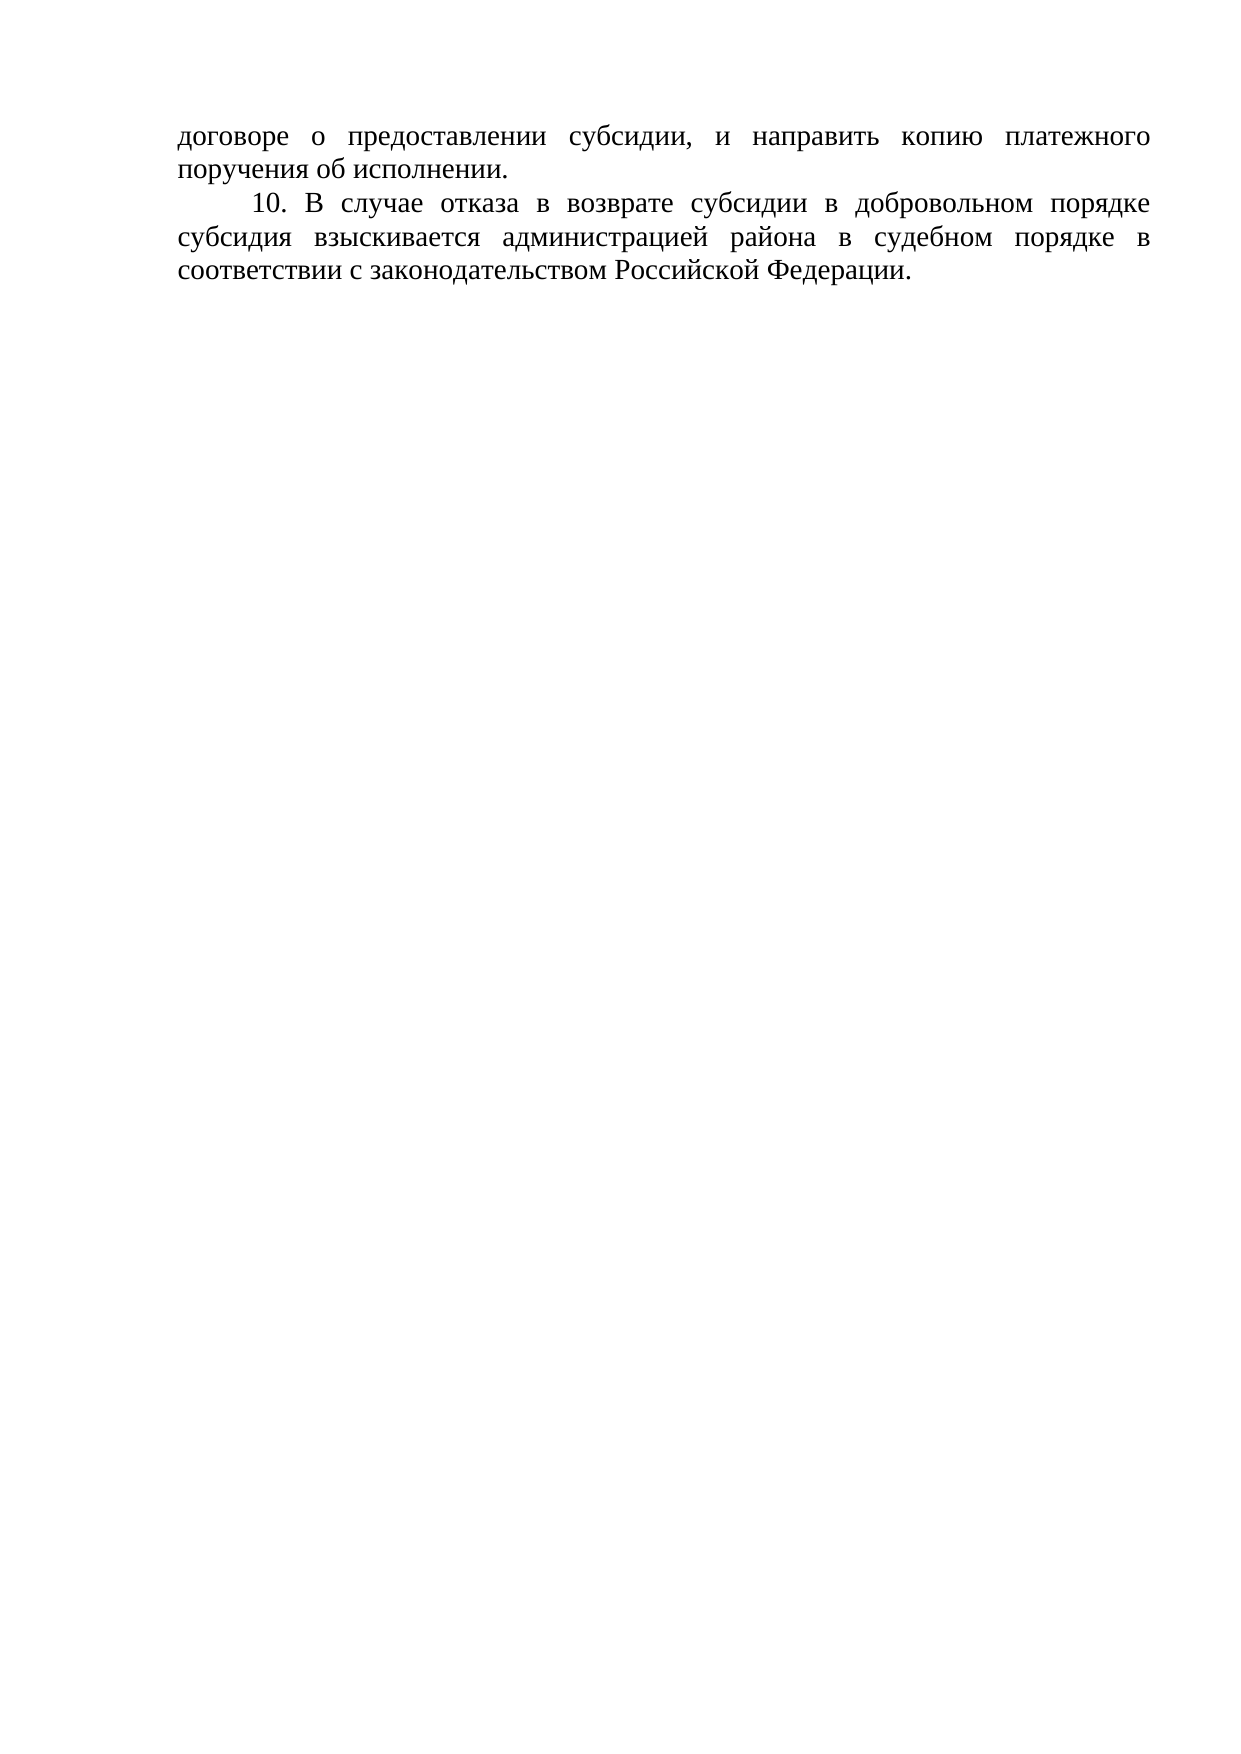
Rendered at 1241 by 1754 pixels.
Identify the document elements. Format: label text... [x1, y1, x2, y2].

text 10. В случае отказа в возврате субсидии в добровольном порядке субсидия взыскивается администрацией района в судебном порядке в соответствии с законодательством Российской Федерации. [177, 185, 1152, 286]
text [177, 118, 1152, 185]
